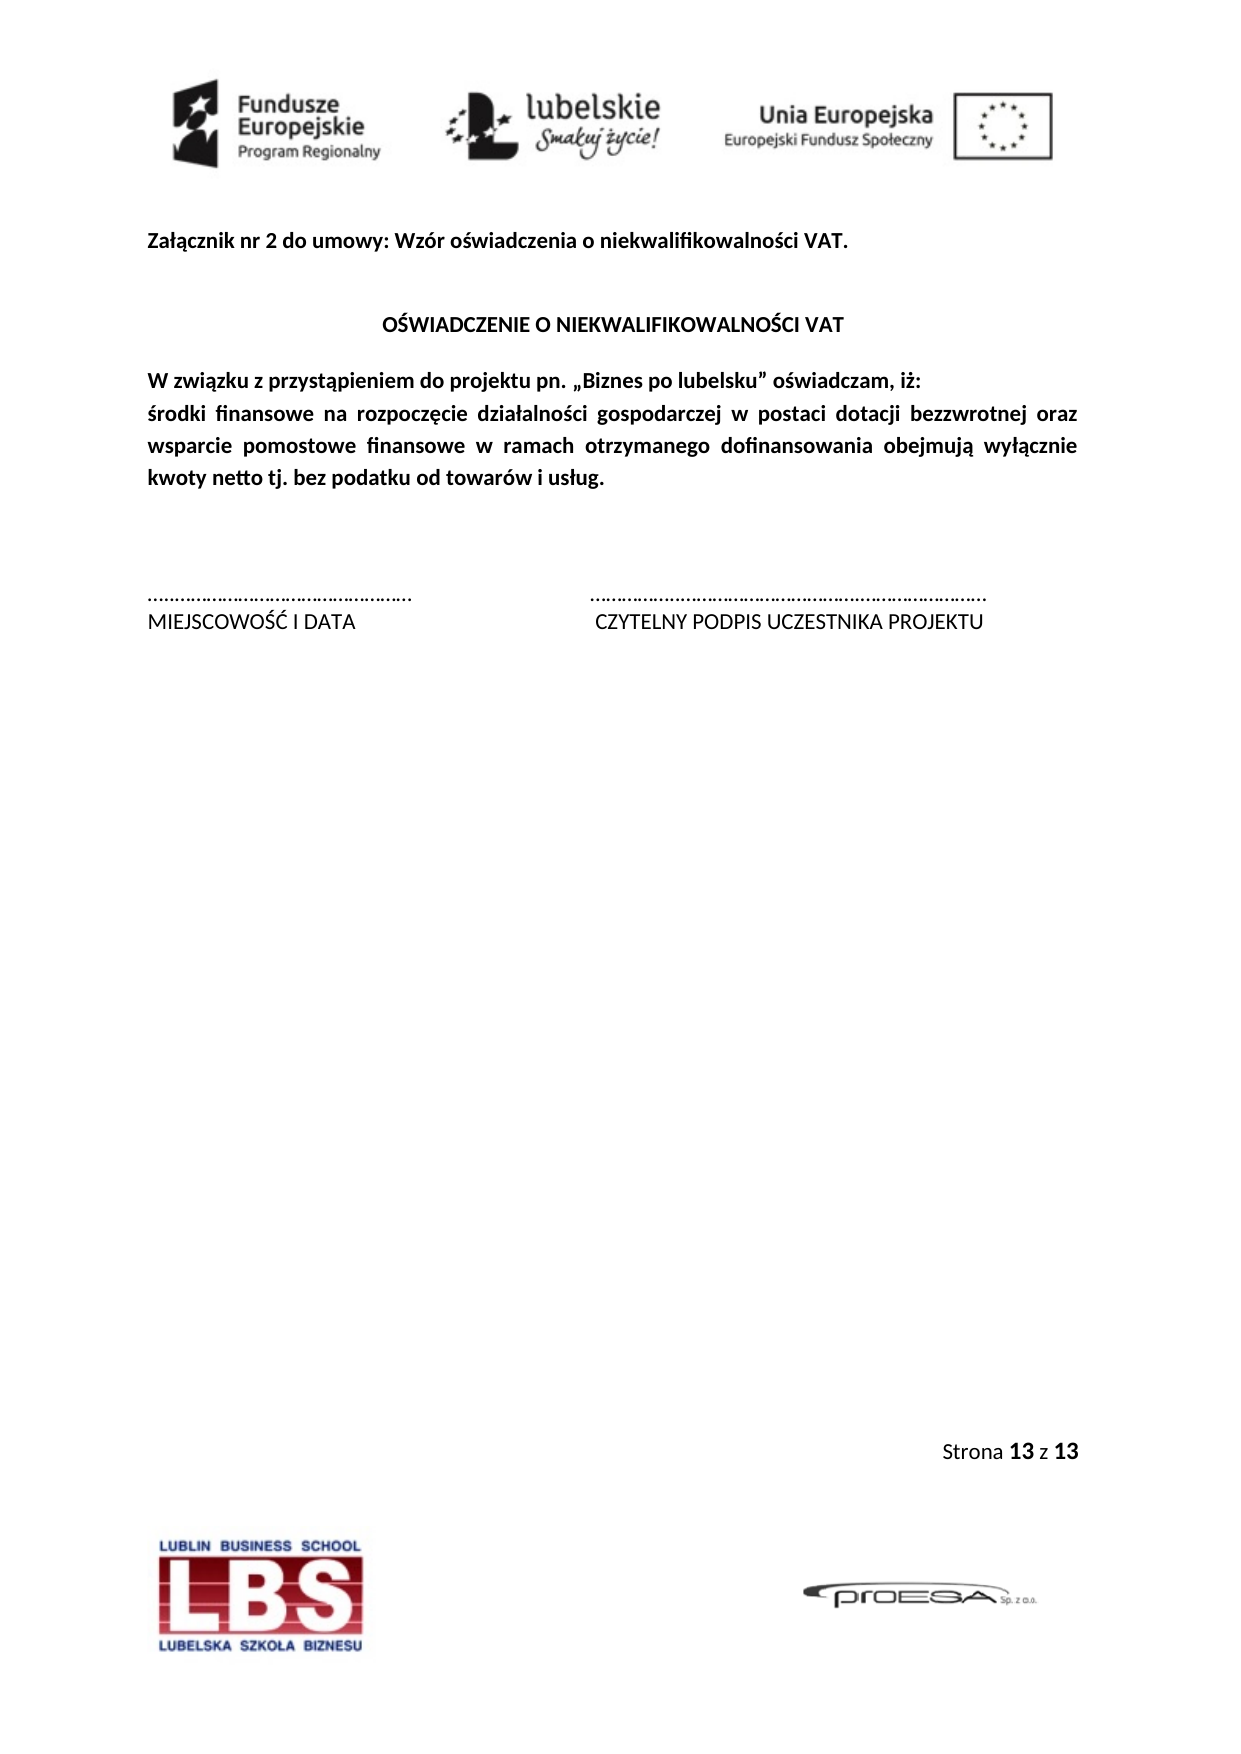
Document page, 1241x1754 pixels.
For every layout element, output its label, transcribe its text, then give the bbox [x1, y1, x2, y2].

picture [147, 44, 1079, 202]
text MIEJSCOWOŚĆ I DATA CZYTELNY PODPIS UCZESTNIKA PROJEKTU [147, 607, 1078, 635]
text W związku z przystąpieniem do projektu pn. „Biznes po lubelsku” oświadczam, iż: [147, 367, 1078, 394]
text Załącznik nr 2 do umowy: Wzór oświadczenia o niekwalifikowalności VAT. [147, 226, 1078, 254]
text środki finansowe na rozpoczęcie działalności gospodarczej w postaci dotacji bezzwrotnej oraz wsparcie pomostowe finansowe w ramach otrzymanego dofinansowania obejmują wyłącznie kwoty netto tj. bez podatku od towarów i usług. [147, 399, 1078, 491]
text …..……………………………………… ……………..…………………………….…………………… [147, 579, 1078, 607]
picture [147, 1526, 376, 1677]
picture [784, 1490, 1066, 1677]
text OŚWIADCZENIE O NIEKWALIFIKOWALNOŚCI VAT [147, 311, 1078, 338]
